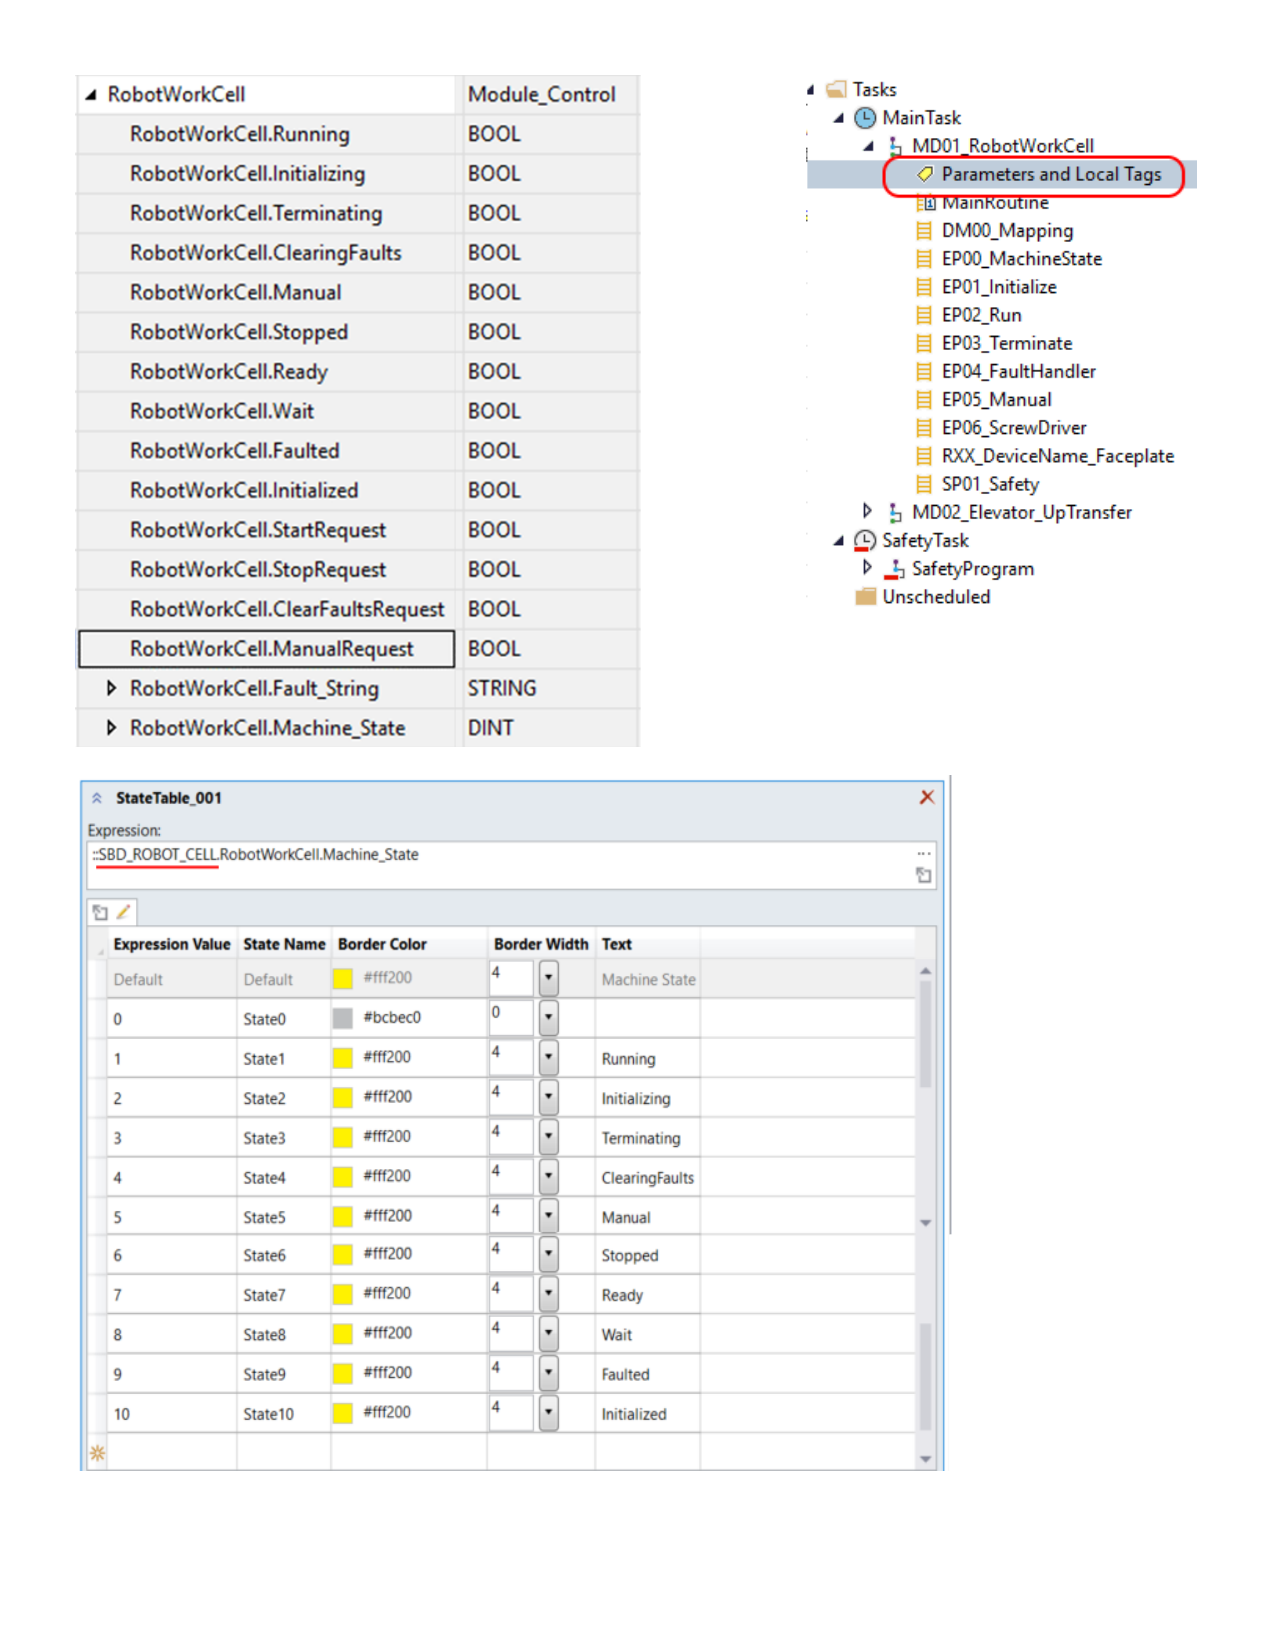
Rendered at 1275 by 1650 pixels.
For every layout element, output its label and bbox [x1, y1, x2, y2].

picture [75, 775, 952, 1471]
picture [75, 75, 641, 747]
picture [806, 76, 1197, 610]
